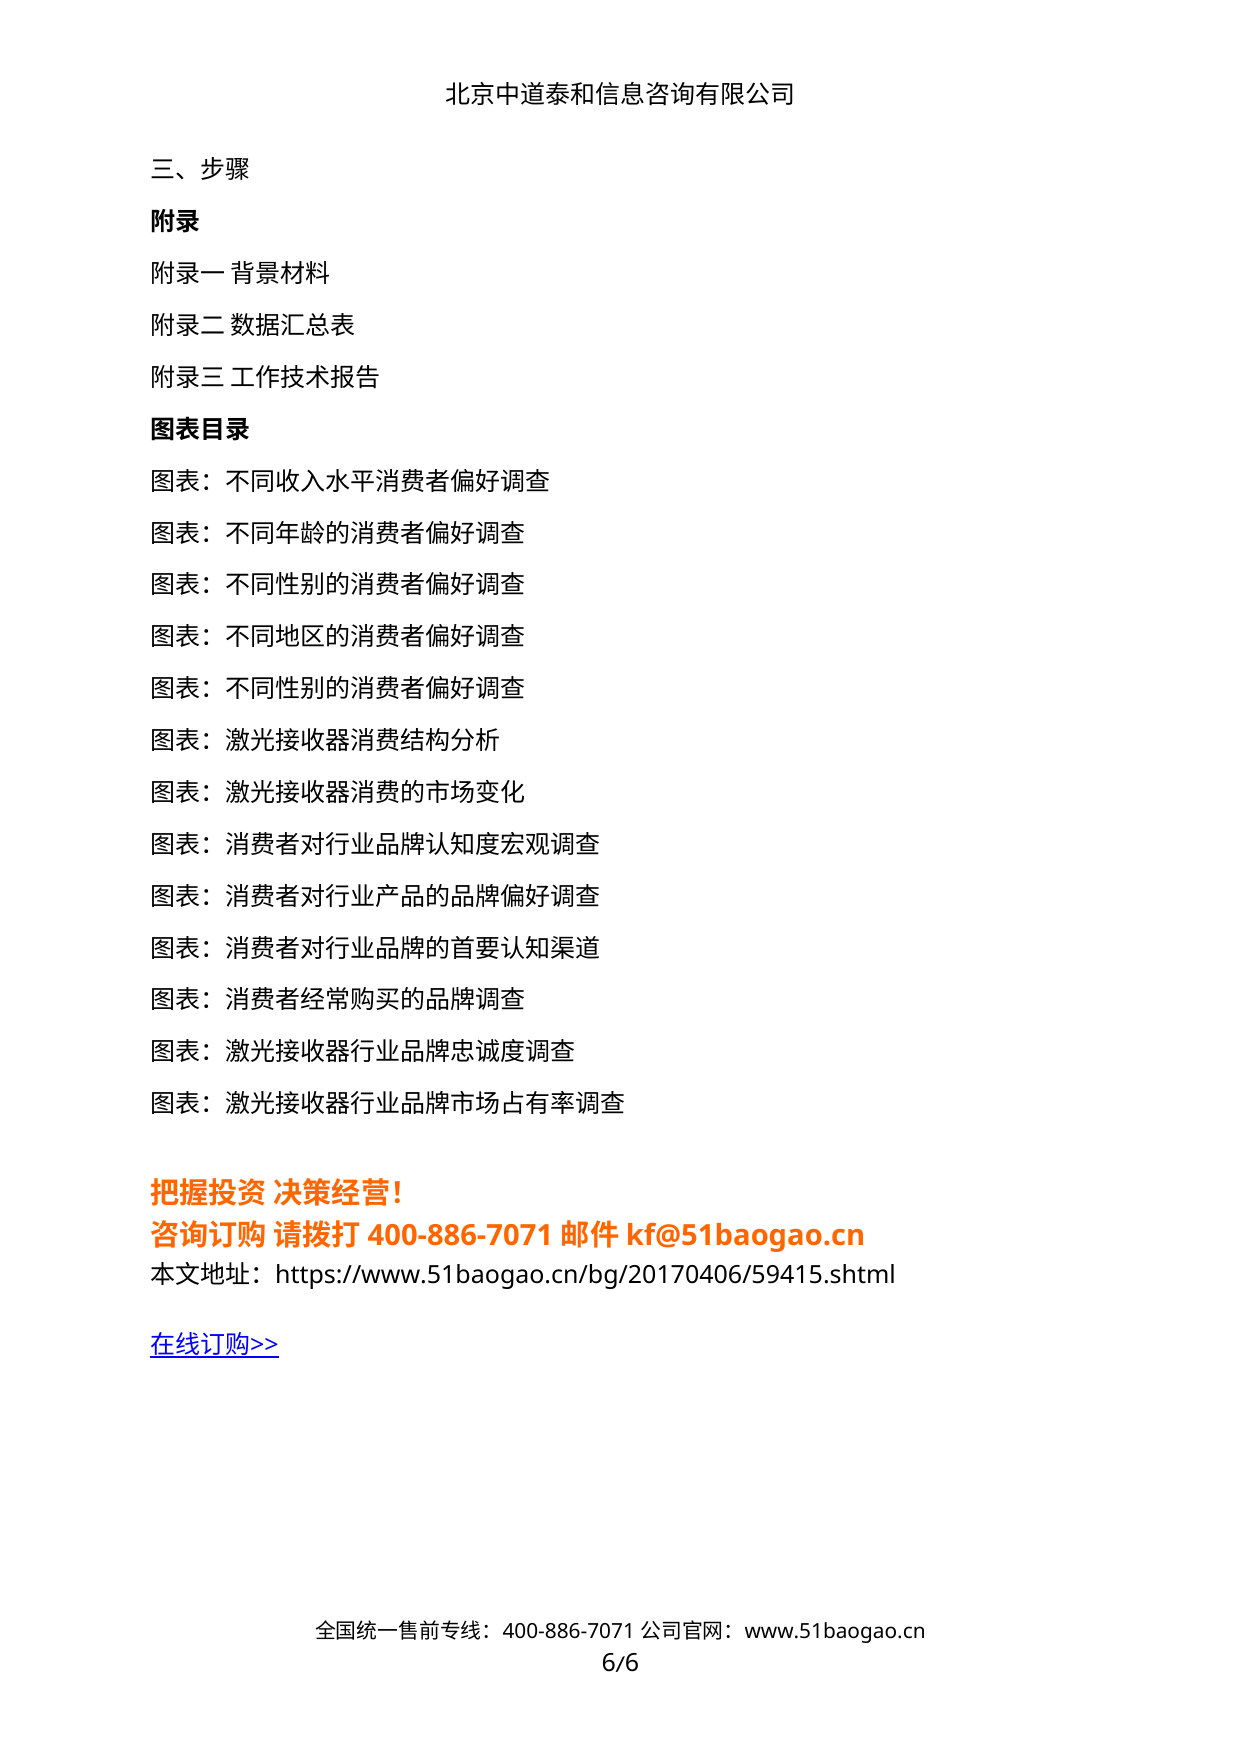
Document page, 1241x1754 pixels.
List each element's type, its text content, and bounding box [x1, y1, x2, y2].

text 在线订购>> [150, 1291, 1090, 1361]
text 附录三 工作技术报告 [150, 357, 1090, 394]
text 图表：激光接收器行业品牌市场占有率调查 [150, 1084, 1090, 1120]
text 图表：激光接收器消费结构分析 [150, 721, 1090, 757]
text 图表：不同年龄的消费者偏好调查 [150, 513, 1090, 549]
text 图表：消费者对行业产品的品牌偏好调查 [150, 876, 1090, 912]
text 图表：消费者对行业品牌的首要认知渠道 [150, 928, 1090, 964]
text 图表：不同性别的消费者偏好调查 [150, 669, 1090, 705]
text 图表：不同地区的消费者偏好调查 [150, 617, 1090, 653]
text 把握投资 决策经营！咨询订购 请拨打 400-886-7071 邮件 kf@51baogao.cn本文地址：https://www.51baogao.cn/bg/20170406/59415.shtml [150, 1136, 1090, 1291]
text 附录 [150, 202, 1090, 238]
text 附录二 数据汇总表 [150, 306, 1090, 342]
text 图表目录 [150, 409, 1090, 446]
text 图表：激光接收器行业品牌忠诚度调查 [150, 1032, 1090, 1068]
text 图表：消费者经常购买的品牌调查 [150, 980, 1090, 1016]
text 三、步骤 [150, 150, 1090, 186]
text 图表：消费者对行业品牌认知度宏观调查 [150, 824, 1090, 861]
text 图表：不同收入水平消费者偏好调查 [150, 461, 1090, 497]
text 图表：不同性别的消费者偏好调查 [150, 565, 1090, 601]
text 图表：激光接收器消费的市场变化 [150, 772, 1090, 809]
text 附录一 背景材料 [150, 254, 1090, 290]
